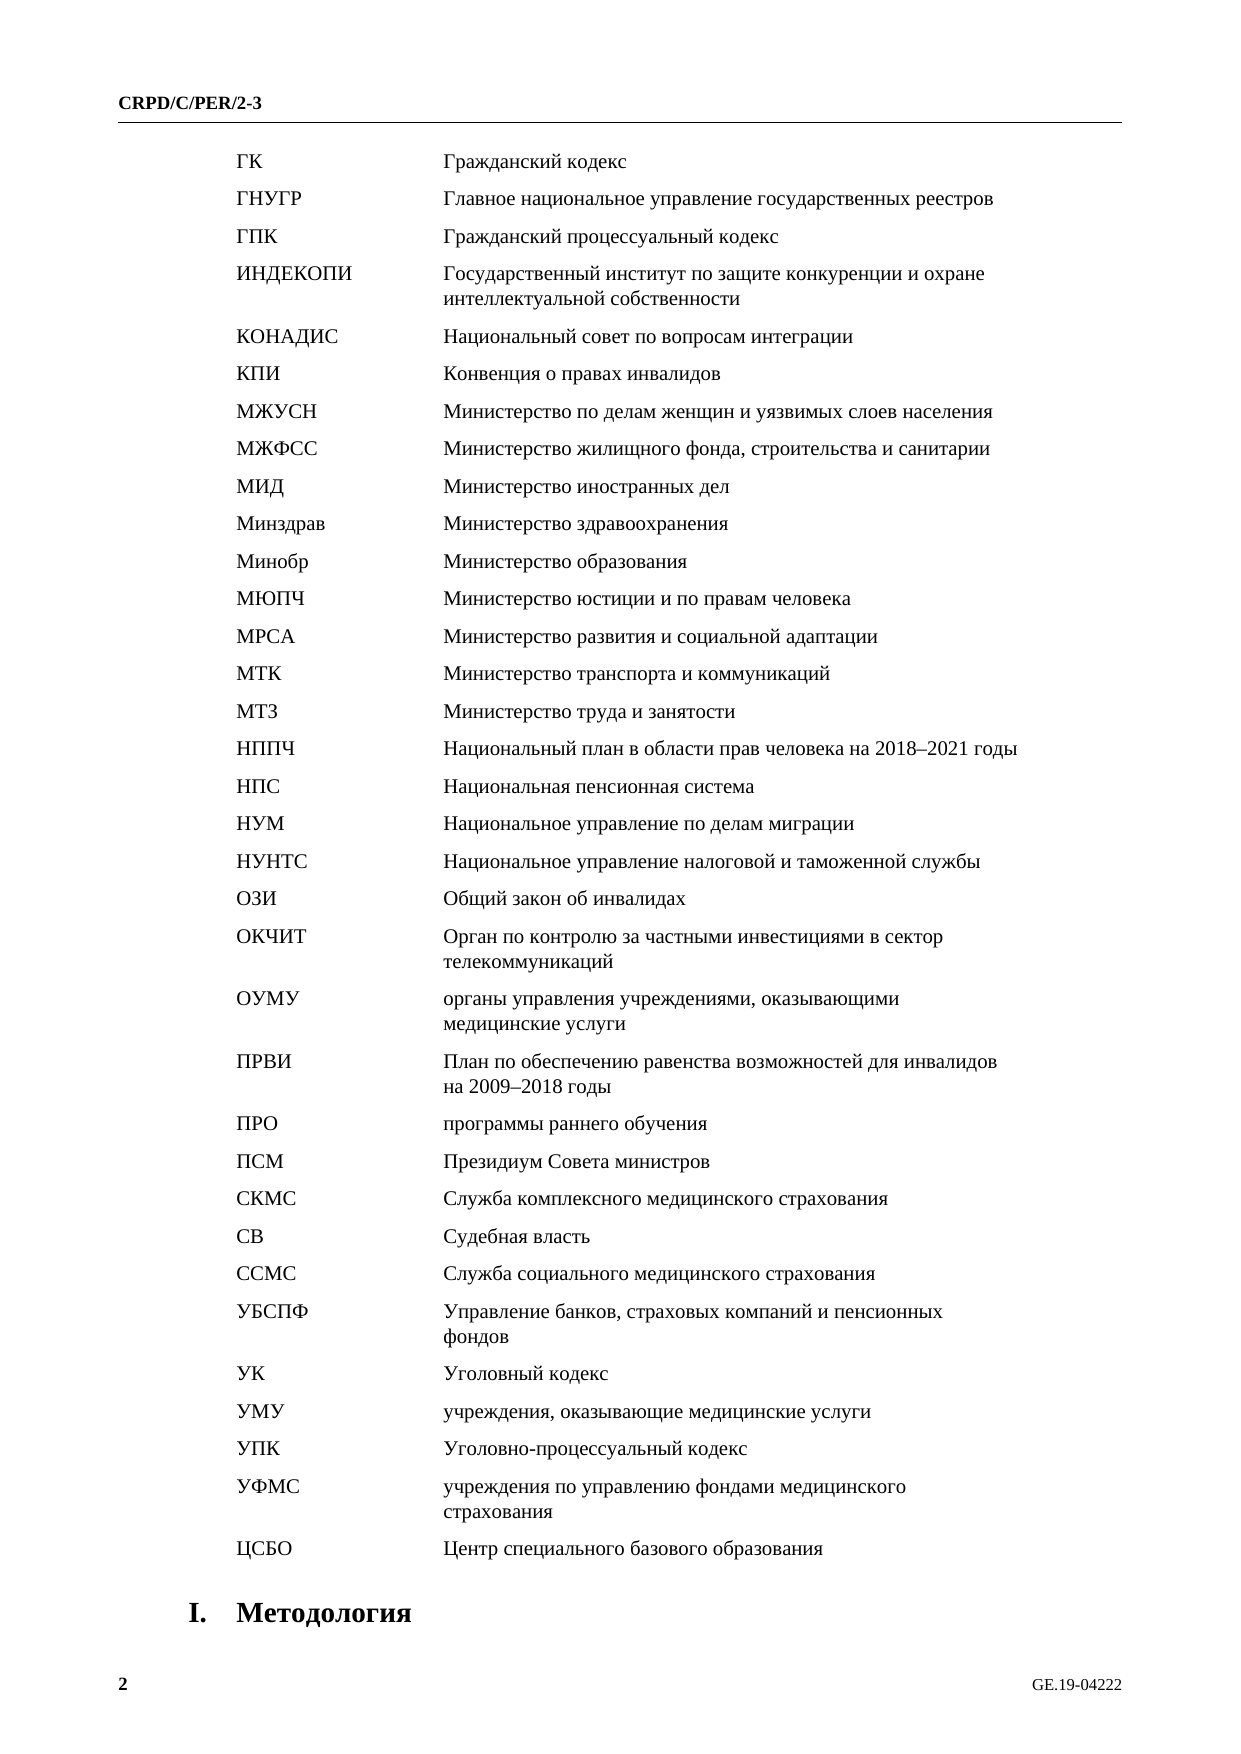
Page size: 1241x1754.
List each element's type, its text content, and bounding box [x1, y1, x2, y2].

text КОНАДИС Национальный совет по вопросам интеграции [236, 323, 1004, 348]
text НУМ Национальное управление по делам миграции [236, 810, 1004, 835]
text УК Уголовный кодекс [236, 1360, 1004, 1385]
text НУНТС Национальное управление налоговой и таможенной службы [236, 848, 1004, 873]
text КПИ Конвенция о правах инвалидов [236, 360, 1004, 385]
text ПРО программы раннего обучения [236, 1110, 1004, 1135]
text УФМС учреждения по управлению фондами медицинского страхования [236, 1473, 1004, 1523]
text СКМС Служба комплексного медицинского страхования [236, 1185, 1004, 1210]
text MTЗ Министерство труда и занятости [236, 698, 1004, 723]
text Минобр Министерство образования [236, 548, 1019, 573]
text Минздрав Министерство здравоохранения [236, 510, 1004, 535]
text НППЧ Национальный план в области прав человека на 2018–2021 годы [236, 735, 1047, 760]
text МЮПЧ Министерство юстиции и по правам человека [236, 585, 1004, 610]
text ЦСБО Центр специального базового образования [236, 1535, 1004, 1560]
text OКЧИТ Орган по контролю за частными инвестициями в сектор телекоммуникаций [236, 923, 1004, 973]
text СВ Судебная власть [236, 1223, 1004, 1248]
text MЖФСС Министерство жилищного фонда, строительства и санитарии [236, 435, 1004, 460]
text I. Методология [118, 1598, 1004, 1629]
text ОУМУ органы управления учреждениями, оказывающими медицинские услуги [236, 985, 1004, 1035]
text MРСА Министерство развития и социальной адаптации [236, 623, 1004, 648]
text УБСПФ Управление банков, страховых компаний и пенсионных фондов [236, 1298, 1004, 1348]
text НПС Национальная пенсионная система [236, 773, 1004, 798]
text МЖУСН Министерство по делам женщин и уязвимых слоев населения [236, 398, 1004, 423]
text УМУ учреждения, оказывающие медицинские услуги [236, 1398, 1004, 1423]
text ПСМ Президиум Совета министров [236, 1148, 1004, 1173]
text УПК Уголовно-процессуальный кодекс [236, 1435, 1004, 1460]
text ИНДЕКОПИ Государственный институт по защите конкуренции и охране интеллектуальной собственности [236, 260, 1004, 310]
text ССМС Служба социального медицинского страхования [236, 1260, 1004, 1285]
text MИД Министерство иностранных дел [236, 473, 1004, 498]
text ПРВИ План по обеспечению равенства возможностей для инвалидов на 2009–2018 годы [236, 1048, 1004, 1098]
text MTК Министерство транспорта и коммуникаций [236, 660, 1004, 685]
text ГК Гражданский кодекс [236, 148, 1004, 173]
text ОЗИ Общий закон об инвалидах [236, 885, 1004, 910]
text ГНУГР Главное национальное управление государственных реестров [236, 185, 1004, 210]
text ГПК Гражданский процессуальный кодекс [236, 223, 1004, 248]
